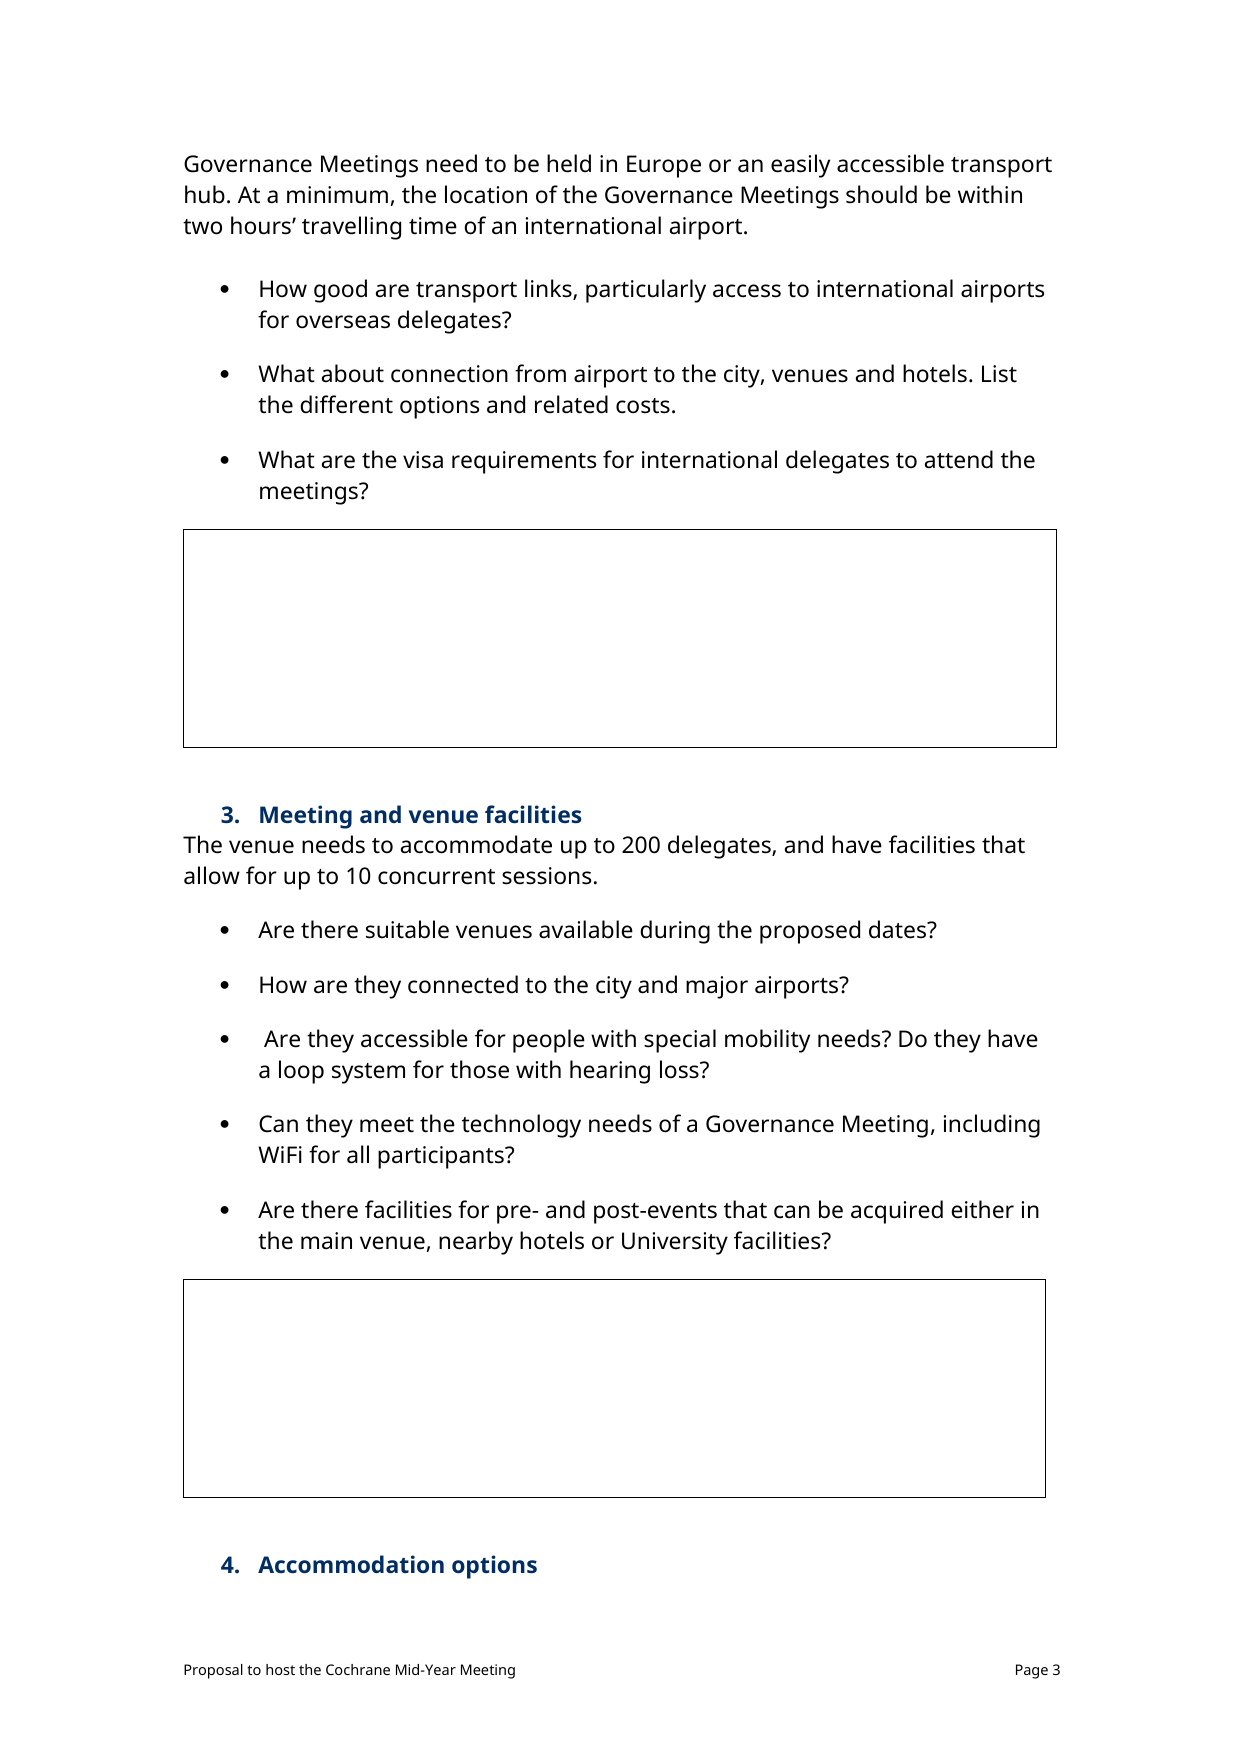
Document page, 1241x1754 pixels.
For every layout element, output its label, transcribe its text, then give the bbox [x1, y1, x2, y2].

list What about connection from airport to the city, venues and hotels. List the different options and related costs. [221, 358, 1057, 421]
list How good are transport links, particularly access to international airports for overseas delegates? [221, 273, 1057, 335]
table_header [184, 1280, 1045, 1497]
list Can they meet the technology needs of a Governance Meeting, including WiFi for all participants? [221, 1108, 1057, 1171]
list Are they accessible for people with special mobility needs? Do they have a loop system for those with hearing loss? [221, 1023, 1057, 1085]
table_header [184, 530, 1056, 747]
subtitle Meeting and venue facilities [221, 802, 1057, 829]
list Are there suitable venues available during the proposed dates? [221, 914, 1057, 946]
text The venue needs to accommodate up to 200 delegates, and have facilities that allow for up to 10 concurrent sessions. [183, 829, 1057, 891]
list How are they connected to the city and major airports? [221, 968, 1057, 1000]
text Governance Meetings need to be held in Europe or an easily accessible transport hub. At a minimum, the location of the Governance Meetings should be within two hours’ travelling time of an international airport. [183, 148, 1057, 241]
subtitle Accommodation options [221, 1552, 1057, 1579]
list What are the visa requirements for international delegates to attend the meetings? [221, 443, 1057, 506]
list Are there facilities for pre- and post-events that can be acquired either in the main venue, nearby hotels or University facilities? [221, 1193, 1057, 1256]
